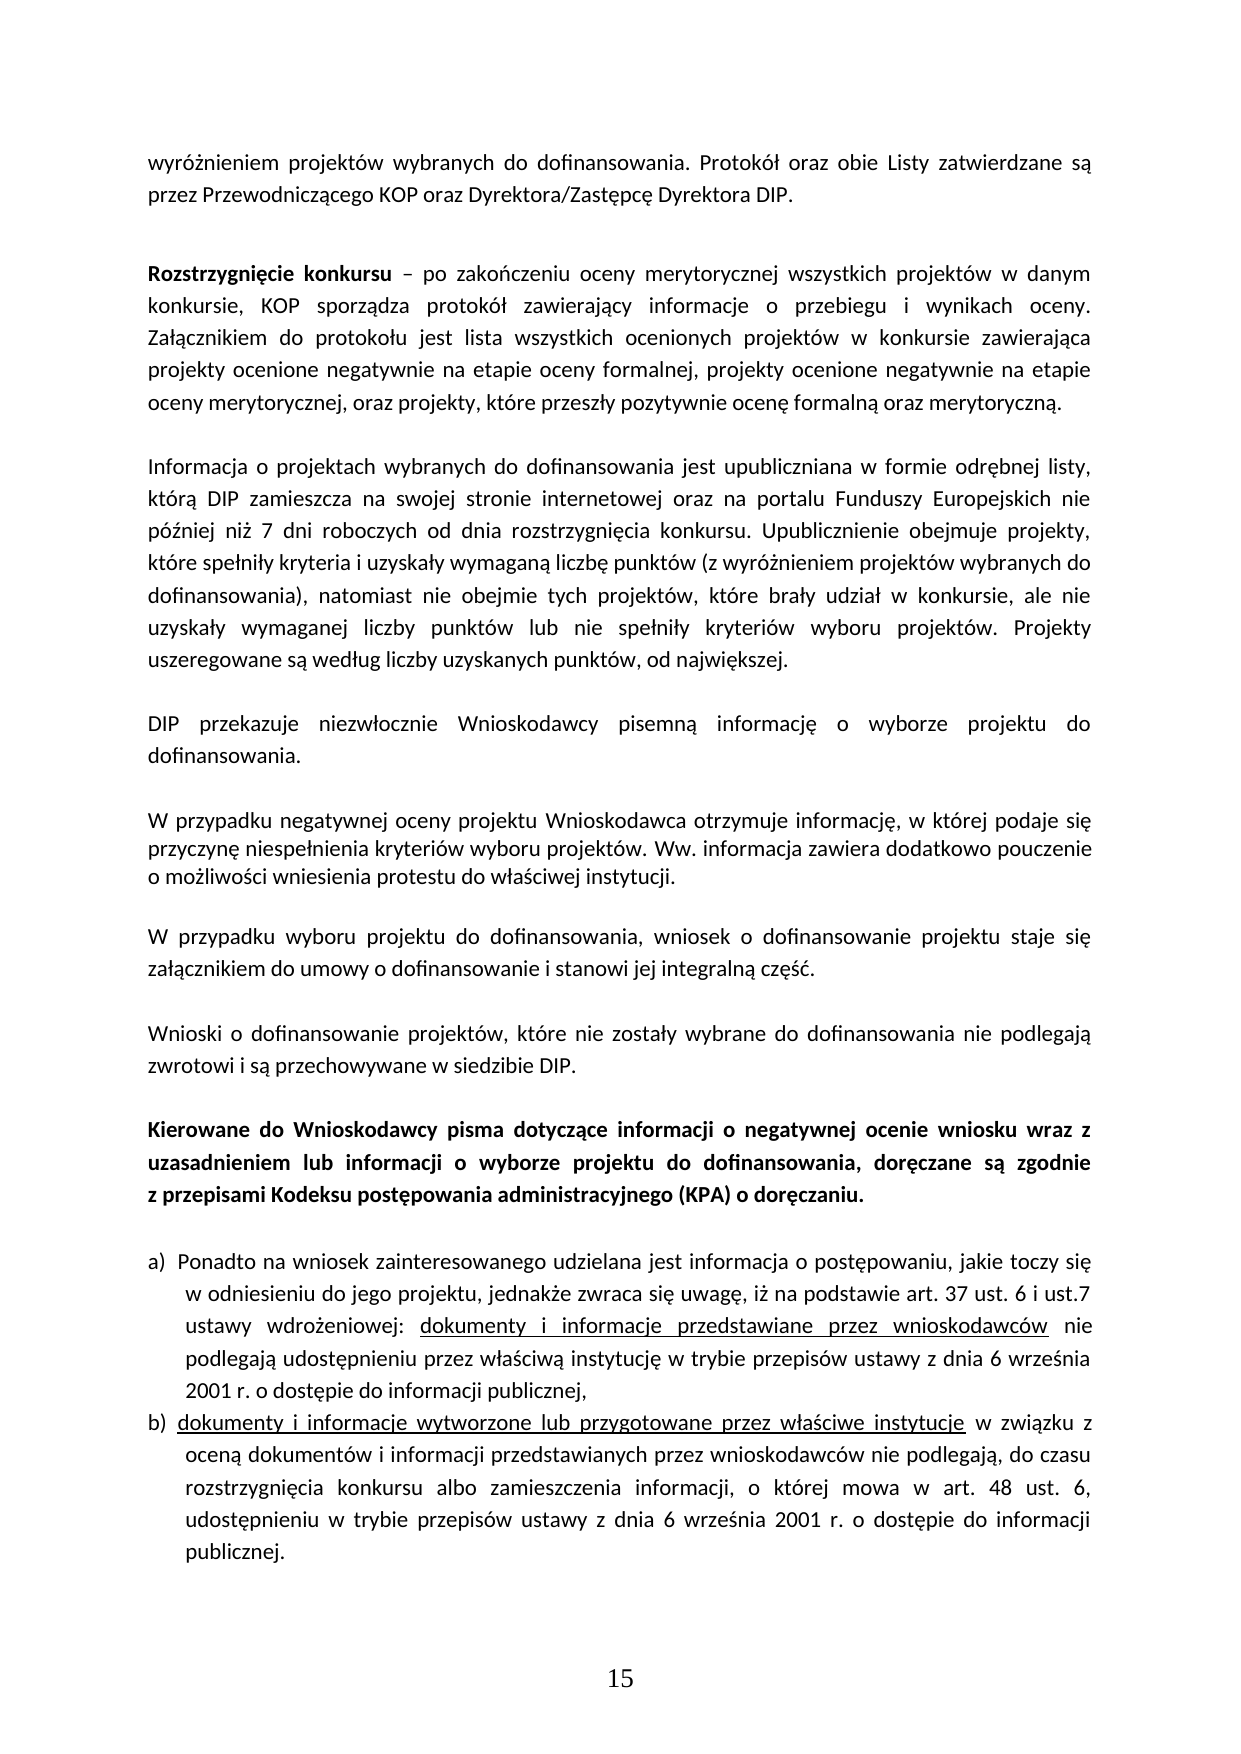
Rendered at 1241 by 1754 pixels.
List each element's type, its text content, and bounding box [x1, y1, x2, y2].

list dokumenty i informacje wytworzone lub przygotowane przez właściwe instytucje w związku z oceną dokumentów i informacji przedstawianych przez wnioskodawców nie podlegają, do czasu rozstrzygnięcia konkursu albo zamieszczenia informacji, o której mowa w art. 48 ust. 6, udostępnieniu w trybie przepisów ustawy z dnia 6 września 2001 r. o dostępie do informacji publicznej. [148, 1408, 1093, 1565]
text Informacja o projektach wybranych do dofinansowania jest upubliczniana w formie odrębnej listy, którą DIP zamieszcza na swojej stronie internetowej oraz na portalu Funduszy Europejskich nie później niż 7 dni roboczych od dnia rozstrzygnięcia konkursu. Upublicznienie obejmuje projekty, które spełniły kryteria i uzyskały wymaganą liczbę punktów (z wyróżnieniem projektów wybranych do dofinansowania), natomiast nie obejmie tych projektów, które brały udział w konkursie, ale nie uzyskały wymaganej liczby punktów lub nie spełniły kryteriów wyboru projektów. Projekty uszeregowane są według liczby uzyskanych punktów, od największej. [148, 452, 1093, 673]
text Wnioski o dofinansowanie projektów, które nie zostały wybrane do dofinansowania nie podlegają zwrotowi i są przechowywane w siedzibie DIP. [148, 1019, 1093, 1079]
text Kierowane do Wnioskodawcy pisma dotyczące informacji o negatywnej ocenie wniosku wraz z uzasadnieniem lub informacji o wyborze projektu do dofinansowania, doręczane są zgodnie z przepisami Kodeksu postępowania administracyjnego (KPA) o doręczaniu. [148, 1115, 1093, 1208]
list Ponadto na wniosek zainteresowanego udzielana jest informacja o postępowaniu, jakie toczy się w odniesieniu do jego projektu, jednakże zwraca się uwagę, iż na podstawie art. 37 ust. 6 i ust.7 ustawy wdrożeniowej: dokumenty i informacje przedstawiane przez wnioskodawców nie podlegają udostępnieniu przez właściwą instytucję w trybie przepisów ustawy z dnia 6 września 2001 r. o dostępie do informacji publicznej, [148, 1247, 1093, 1404]
text W przypadku negatywnej oceny projektu Wnioskodawca otrzymuje informację, w której podaje się przyczynę niespełnienia kryteriów wyboru projektów. Ww. informacja zawiera dodatkowo pouczenie o możliwości wniesienia protestu do właściwej instytucji. [148, 806, 1093, 890]
text Rozstrzygnięcie konkursu – po zakończeniu oceny merytorycznej wszystkich projektów w danym konkursie, KOP sporządza protokół zawierający informacje o przebiegu i wynikach oceny. Załącznikiem do protokołu jest lista wszystkich ocenionych projektów w konkursie zawierająca projekty ocenione negatywnie na etapie oceny formalnej, projekty ocenione negatywnie na etapie oceny merytorycznej, oraz projekty, które przeszły pozytywnie ocenę formalną oraz merytoryczną. [148, 259, 1093, 416]
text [148, 148, 1093, 208]
text W przypadku wyboru projektu do dofinansowania, wniosek o dofinansowanie projektu staje się załącznikiem do umowy o dofinansowanie i stanowi jej integralną część. [148, 922, 1093, 982]
text DIP przekazuje niezwłocznie Wnioskodawcy pisemną informację o wyborze projektu do dofinansowania. [148, 709, 1093, 770]
